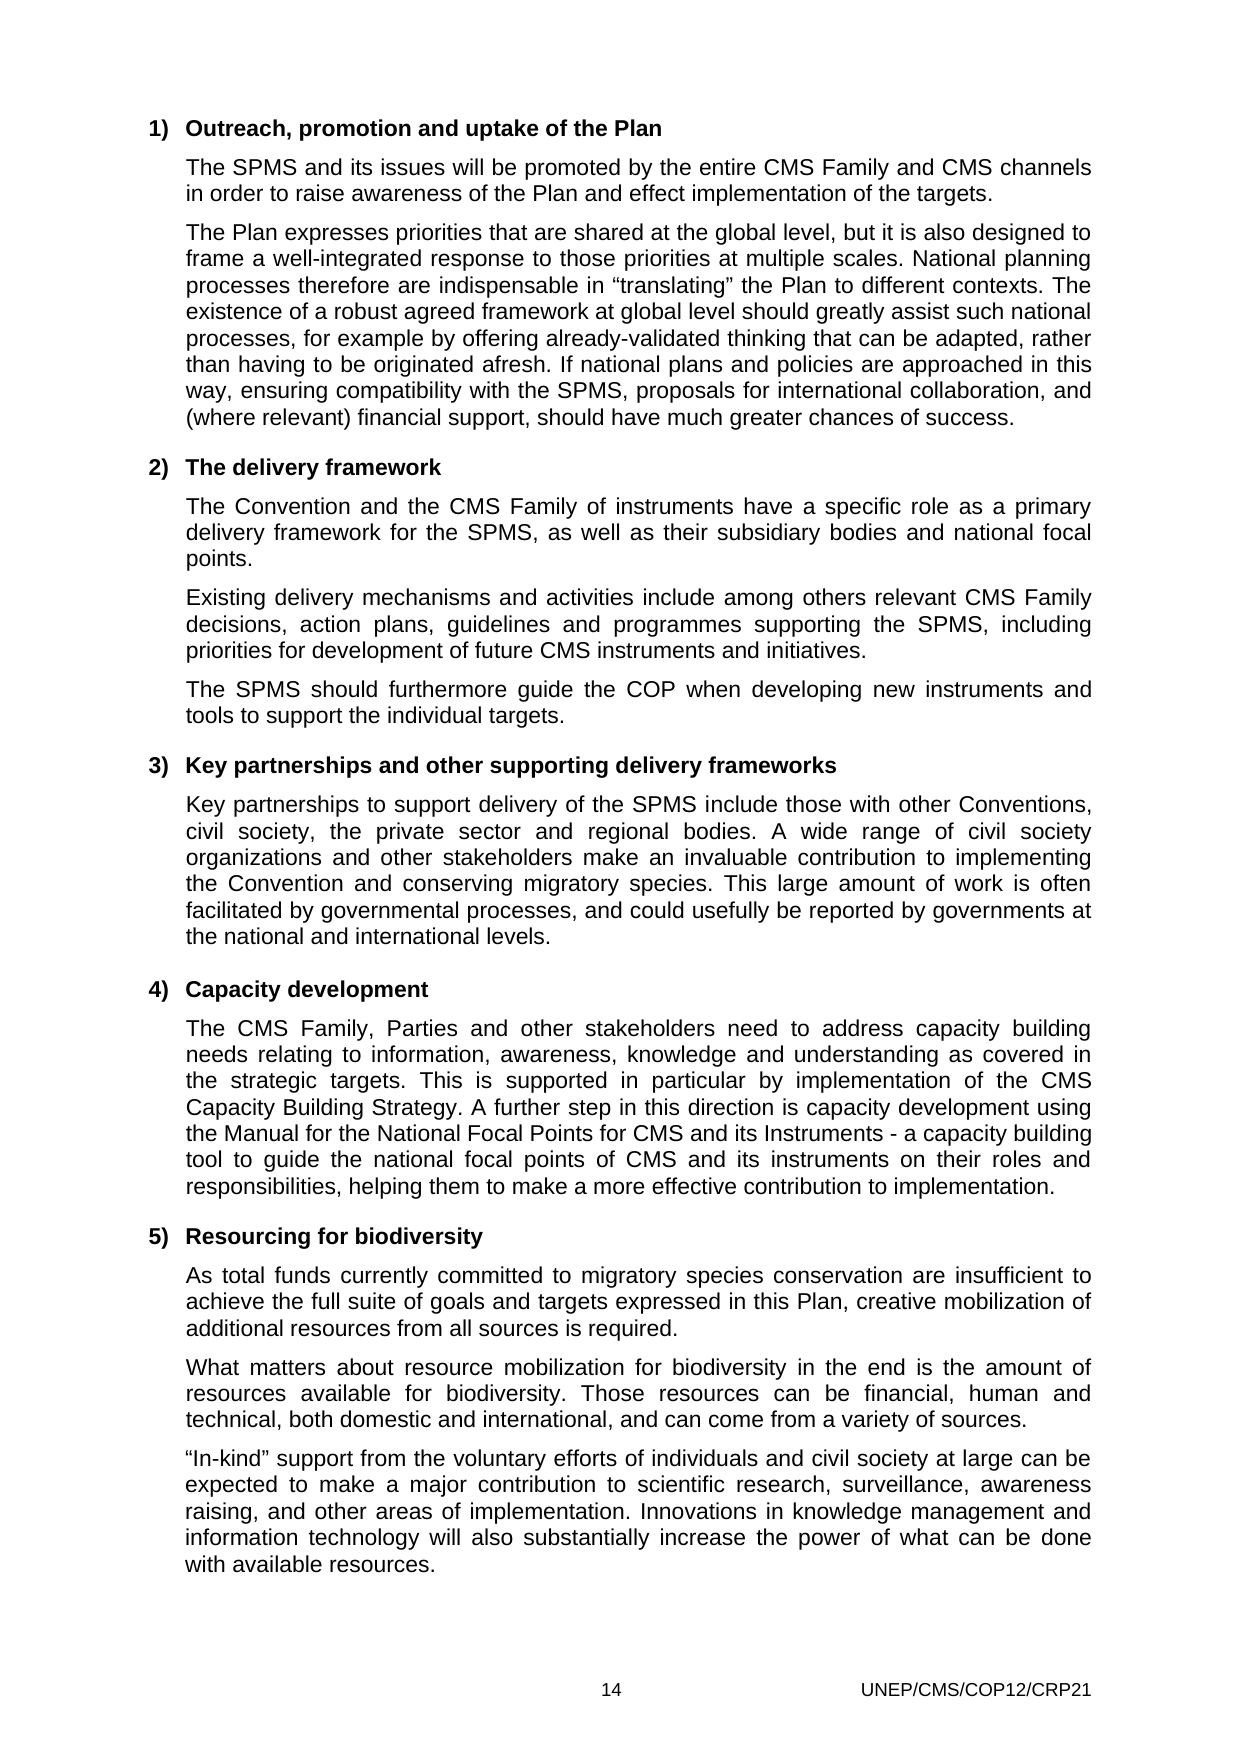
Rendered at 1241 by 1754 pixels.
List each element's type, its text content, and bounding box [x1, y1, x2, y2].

text The SPMS and its issues will be promoted by the entire CMS Family and CMS channels in order to raise awareness of the Plan and effect implementation of the targets. [186, 154, 1092, 207]
text The Convention and the CMS Family of instruments have a specific role as a primary delivery framework for the SPMS, as well as their subsidiary bodies and national focal points. [186, 493, 1092, 572]
list Outreach, promotion and uptake of the Plan [148, 115, 1102, 141]
text As total funds currently committed to migratory species conservation are insufficient to achieve the full suite of goals and targets expressed in this Plan, creative mobilization of additional resources from all sources is required. [186, 1262, 1092, 1341]
text The CMS Family, Parties and other stakeholders need to address capacity building needs relating to information, awareness, knowledge and understanding as covered in the strategic targets. This is supported in particular by implementation of the CMS Capacity Building Strategy. A further step in this direction is capacity development using the Manual for the National Focal Points for CMS and its Instruments - a capacity building tool to guide the national focal points of CMS and its instruments on their roles and responsibilities, helping them to make a more effective contribution to implementation. [186, 1015, 1092, 1199]
list Key partnerships and other supporting delivery frameworks [148, 752, 1092, 779]
text Existing delivery mechanisms and activities include among others relevant CMS Family decisions, action plans, guidelines and programmes supporting the SPMS, including priorities for development of future CMS instruments and initiatives. [186, 584, 1092, 663]
list Resourcing for biodiversity [148, 1223, 1092, 1249]
list The delivery framework [148, 454, 1092, 480]
text Key partnerships to support delivery of the SPMS include those with other Conventions, civil society, the private sector and regional bodies. A wide range of civil society organizations and other stakeholders make an invaluable contribution to implementing the Convention and conserving migratory species. This large amount of work is often facilitated by governmental processes, and could usefully be reported by governments at the national and international levels. [186, 791, 1092, 949]
list Capacity development [148, 976, 1092, 1002]
text What matters about resource mobilization for biodiversity in the end is the amount of resources available for biodiversity. Those resources can be financial, human and technical, both domestic and international, and can come from a variety of sources. [186, 1353, 1092, 1433]
text The SPMS should furthermore guide the COP when developing new instruments and tools to support the individual targets. [186, 676, 1092, 728]
text The Plan expresses priorities that are shared at the global level, but it is also designed to frame a well-integrated response to those priorities at multiple scales. National planning processes therefore are indispensable in “translating” the Plan to different contexts. The existence of a robust agreed framework at global level should greatly assist such national processes, for example by offering already-validated thinking that can be adapted, rather than having to be originated afresh. If national plans and policies are approached in this way, ensuring compatibility with the SPMS, proposals for international collaboration, and (where relevant) financial support, should have much greater chances of success. [186, 219, 1092, 430]
text “In-kind” support from the voluntary efforts of individuals and civil society at large can be expected to make a major contribution to scientific research, surveillance, awareness raising, and other areas of implementation. Innovations in knowledge management and information technology will also substantially increase the power of what can be done with available resources. [185, 1445, 1092, 1577]
